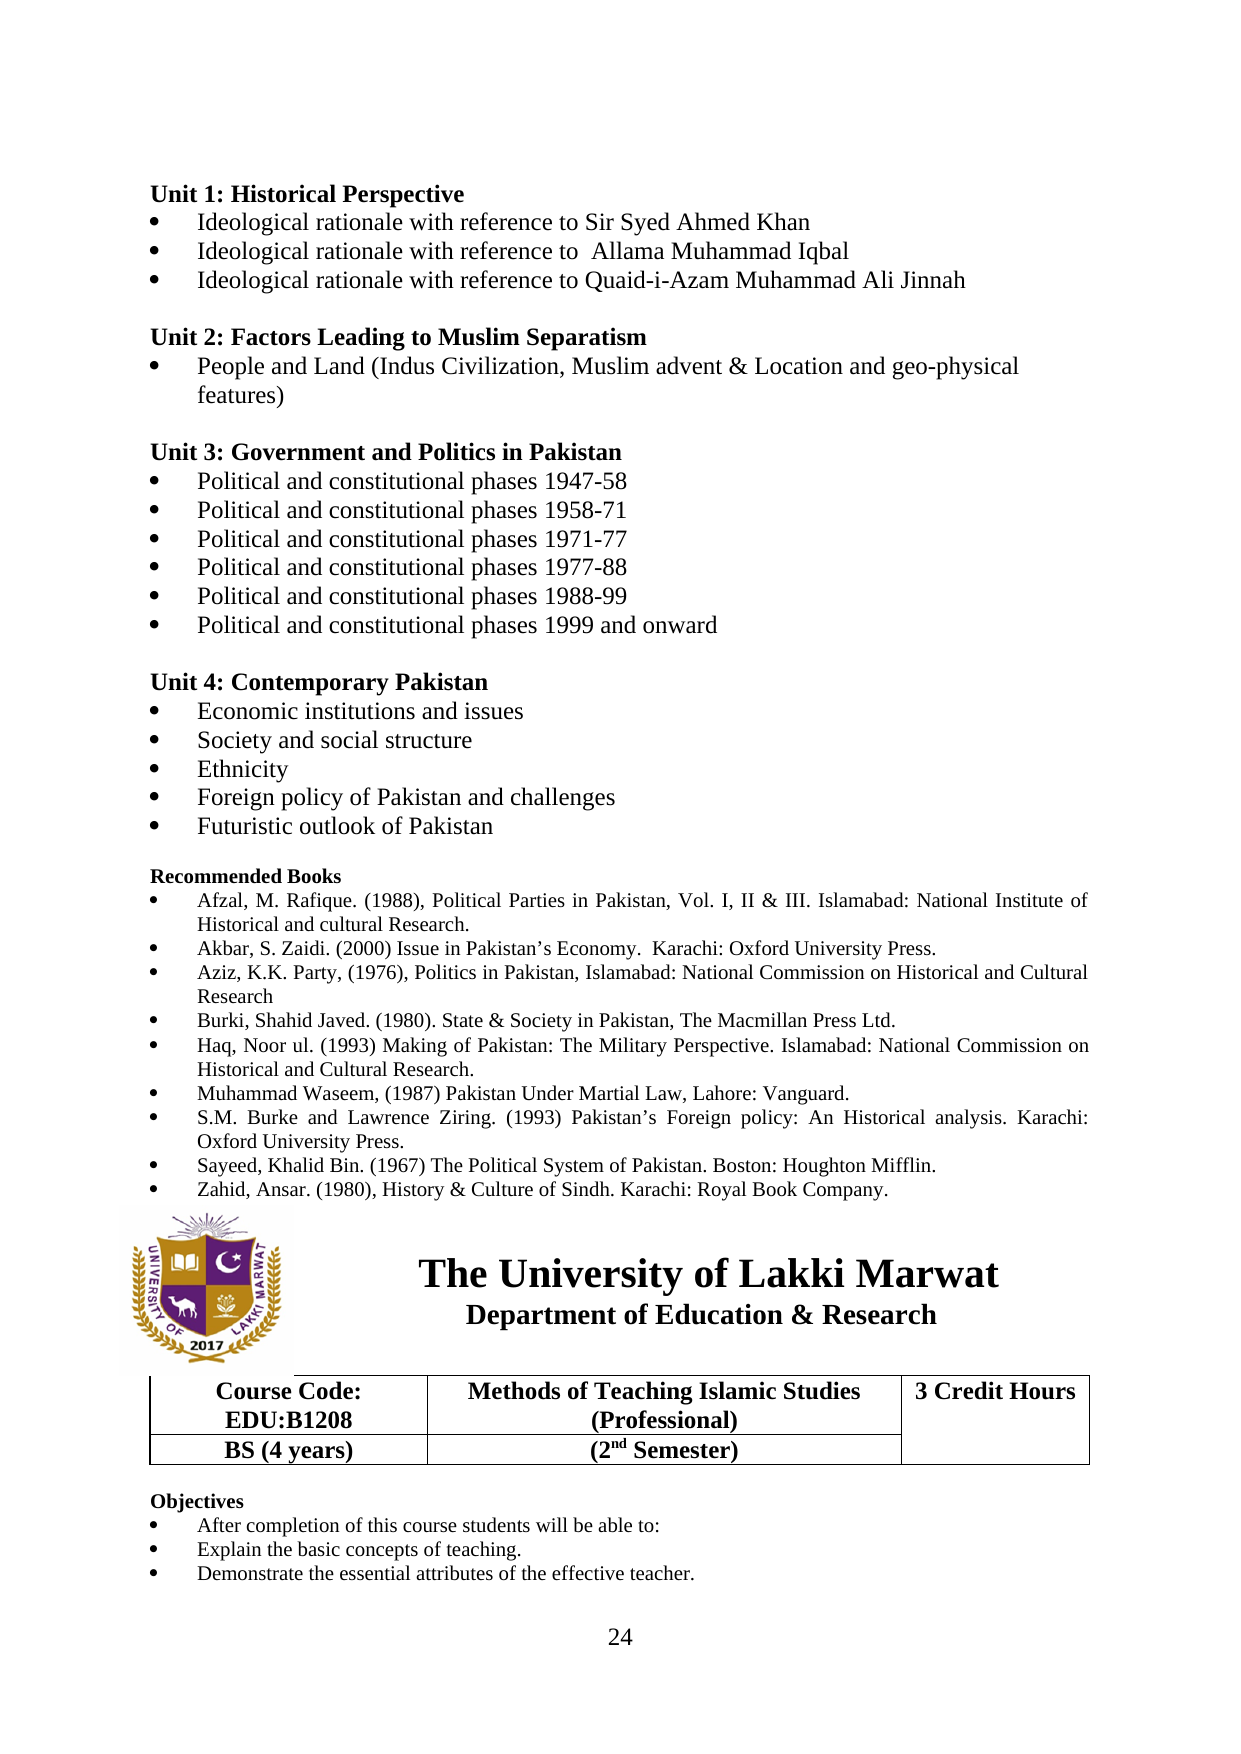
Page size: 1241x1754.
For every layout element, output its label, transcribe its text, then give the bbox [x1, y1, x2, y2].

list Burki, Shahid Javed. (1980). State & Society in Pakistan, The Macmillan Press Ltd. [150, 1008, 1090, 1032]
list Political and constitutional phases 1977-88 [150, 552, 1090, 581]
list Ideological rationale with reference to Sir Syed Ahmed Khan [150, 207, 1090, 236]
picture [118, 1205, 294, 1376]
text Recommended Books [150, 864, 1090, 888]
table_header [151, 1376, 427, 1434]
text Unit 1: Historical Perspective [150, 179, 1090, 207]
text Unit 2: Factors Leading to Muslim Separatism [150, 322, 1090, 351]
list S.M. Burke and Lawrence Ziring. (1993) Pakistan’s Foreign policy: An Historical analysis. Karachi: Oxford University Press. [150, 1105, 1090, 1153]
list Aziz, K.K. Party, (1976), Politics in Pakistan, Islamabad: National Commission on Historical and Cultural Research [150, 960, 1090, 1008]
text Unit 3: Government and Politics in Pakistan [150, 437, 1090, 466]
list Political and constitutional phases 1988-99 [150, 581, 1090, 610]
list People and Land (Indus Civilization, Muslim advent & Location and geo-physical features) [150, 351, 1090, 409]
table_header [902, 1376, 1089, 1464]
list Sayeed, Khalid Bin. (1967) The Political System of Pakistan. Boston: Houghton Mifflin. [150, 1153, 1090, 1177]
list Political and constitutional phases 1999 and onward [150, 610, 1090, 639]
list Political and constitutional phases 1947-58 [150, 466, 1090, 495]
list After completion of this course students will be able to: [150, 1513, 1090, 1537]
text The University of Lakki Marwat [294, 1249, 1090, 1297]
list Futuristic outlook of Pakistan [150, 811, 1090, 840]
list Foreign policy of Pakistan and challenges [150, 782, 1090, 811]
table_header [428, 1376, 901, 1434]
list Economic institutions and issues [150, 696, 1090, 725]
text Objectives [150, 1489, 1090, 1513]
list Political and constitutional phases 1958-71 [150, 495, 1090, 524]
list Ethnicity [150, 754, 1090, 782]
list Demonstrate the essential attributes of the effective teacher. [150, 1561, 1090, 1585]
list Haq, Noor ul. (1993) Making of Pakistan: The Military Perspective. Islamabad: National Commission on Historical and Cultural Research. [150, 1032, 1090, 1081]
list Ideological rationale with reference to Quaid-i-Azam Muhammad Ali Jinnah [150, 265, 1090, 294]
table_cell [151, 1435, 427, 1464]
list Afzal, M. Rafique. (1988), Political Parties in Pakistan, Vol. I, II & III. Islamabad: National Institute of Historical and cultural Research. [150, 888, 1090, 936]
list Muhammad Waseem, (1987) Pakistan Under Martial Law, Lahore: Vanguard. [150, 1081, 1090, 1105]
list Society and social structure [150, 725, 1090, 754]
list Explain the basic concepts of teaching. [150, 1537, 1090, 1561]
list Political and constitutional phases 1971-77 [150, 524, 1090, 552]
text Unit 4: Contemporary Pakistan [150, 667, 1090, 696]
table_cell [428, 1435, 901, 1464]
list Akbar, S. Zaidi. (2000) Issue in Pakistan’s Economy. Karachi: Oxford University Press. [150, 936, 1090, 960]
list Ideological rationale with reference to Allama Muhammad Iqbal [150, 236, 1090, 265]
text Department of Education & Research [294, 1297, 1090, 1330]
list Zahid, Ansar. (1980), History & Culture of Sindh. Karachi: Royal Book Company. [150, 1177, 1090, 1201]
